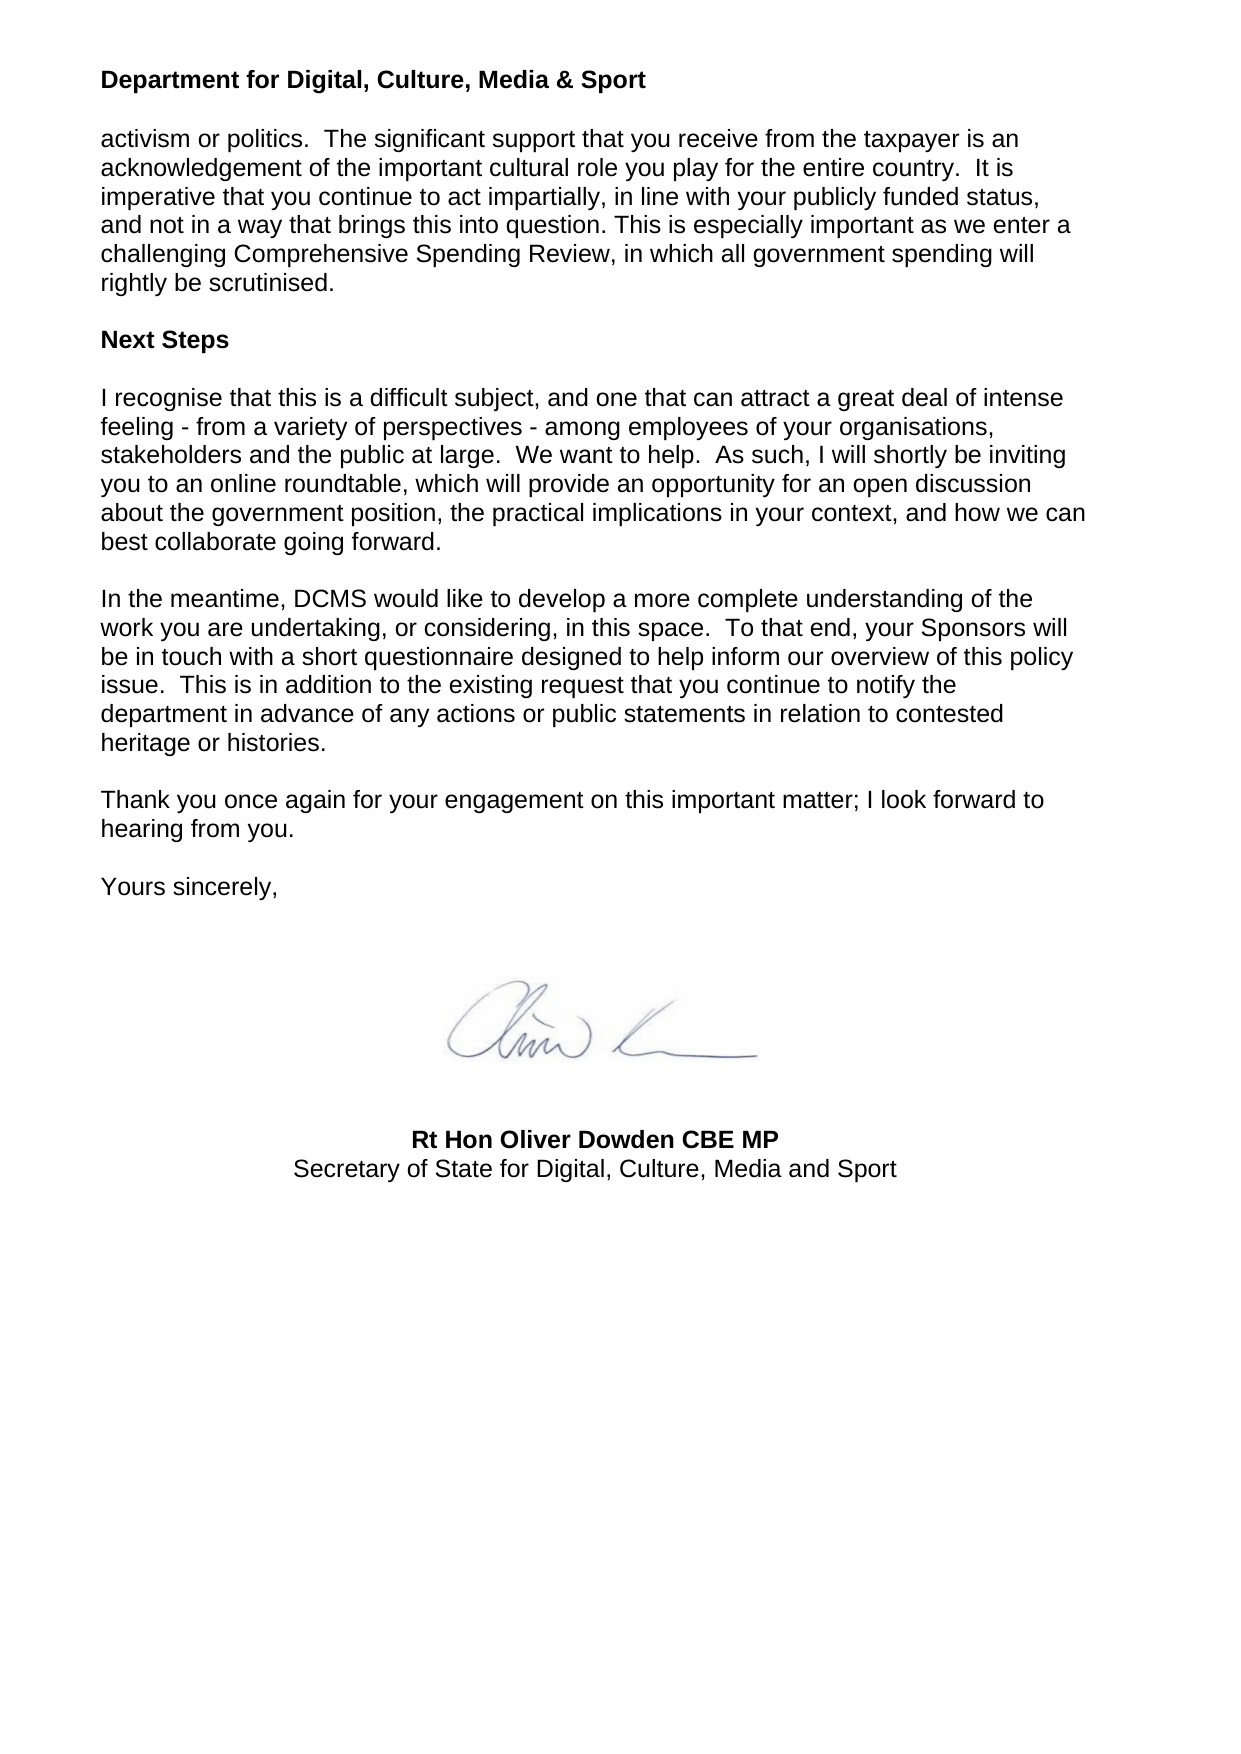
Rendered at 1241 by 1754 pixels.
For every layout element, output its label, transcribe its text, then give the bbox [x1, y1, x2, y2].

picture [442, 975, 763, 1063]
text I recognise that this is a difficult subject, and one that can attract a great deal of intense feeling - from a variety of perspectives - among employees of your organisations, stakeholders and the public at large. We want to help. As such, I will shortly be inviting you to an online roundtable, which will provide an opportunity for an open discussion about the government position, the practical implications in your context, and how we can best collaborate going forward. [100, 383, 1089, 556]
text Rt Hon Oliver Dowden CBE MP [100, 1126, 1089, 1154]
text activism or politics. The significant support that you receive from the taxpayer is an acknowledgement of the important cultural role you play for the entire country. It is imperative that you continue to act impartially, in line with your publicly funded status, and not in a way that brings this into question. This is especially important as we enter a challenging Comprehensive Spending Review, in which all government spending will rightly be scrutinised. [100, 124, 1089, 297]
text Yours sincerely, [100, 872, 1089, 901]
text In the meantime, DCMS would like to develop a more complete understanding of the work you are undertaking, or considering, in this space. To that end, your Sponsors will be in touch with a short questionnaire designed to help inform our overview of this policy issue. This is in addition to the existing request that you continue to notify the department in advance of any actions or public statements in relation to contested heritage or histories. [100, 584, 1089, 757]
text Secretary of State for Digital, Culture, Media and Sport [100, 1154, 1089, 1183]
text Thank you once again for your engagement on this important matter; I look forward to hearing from you. [100, 786, 1089, 843]
text Next Steps [100, 326, 1089, 354]
